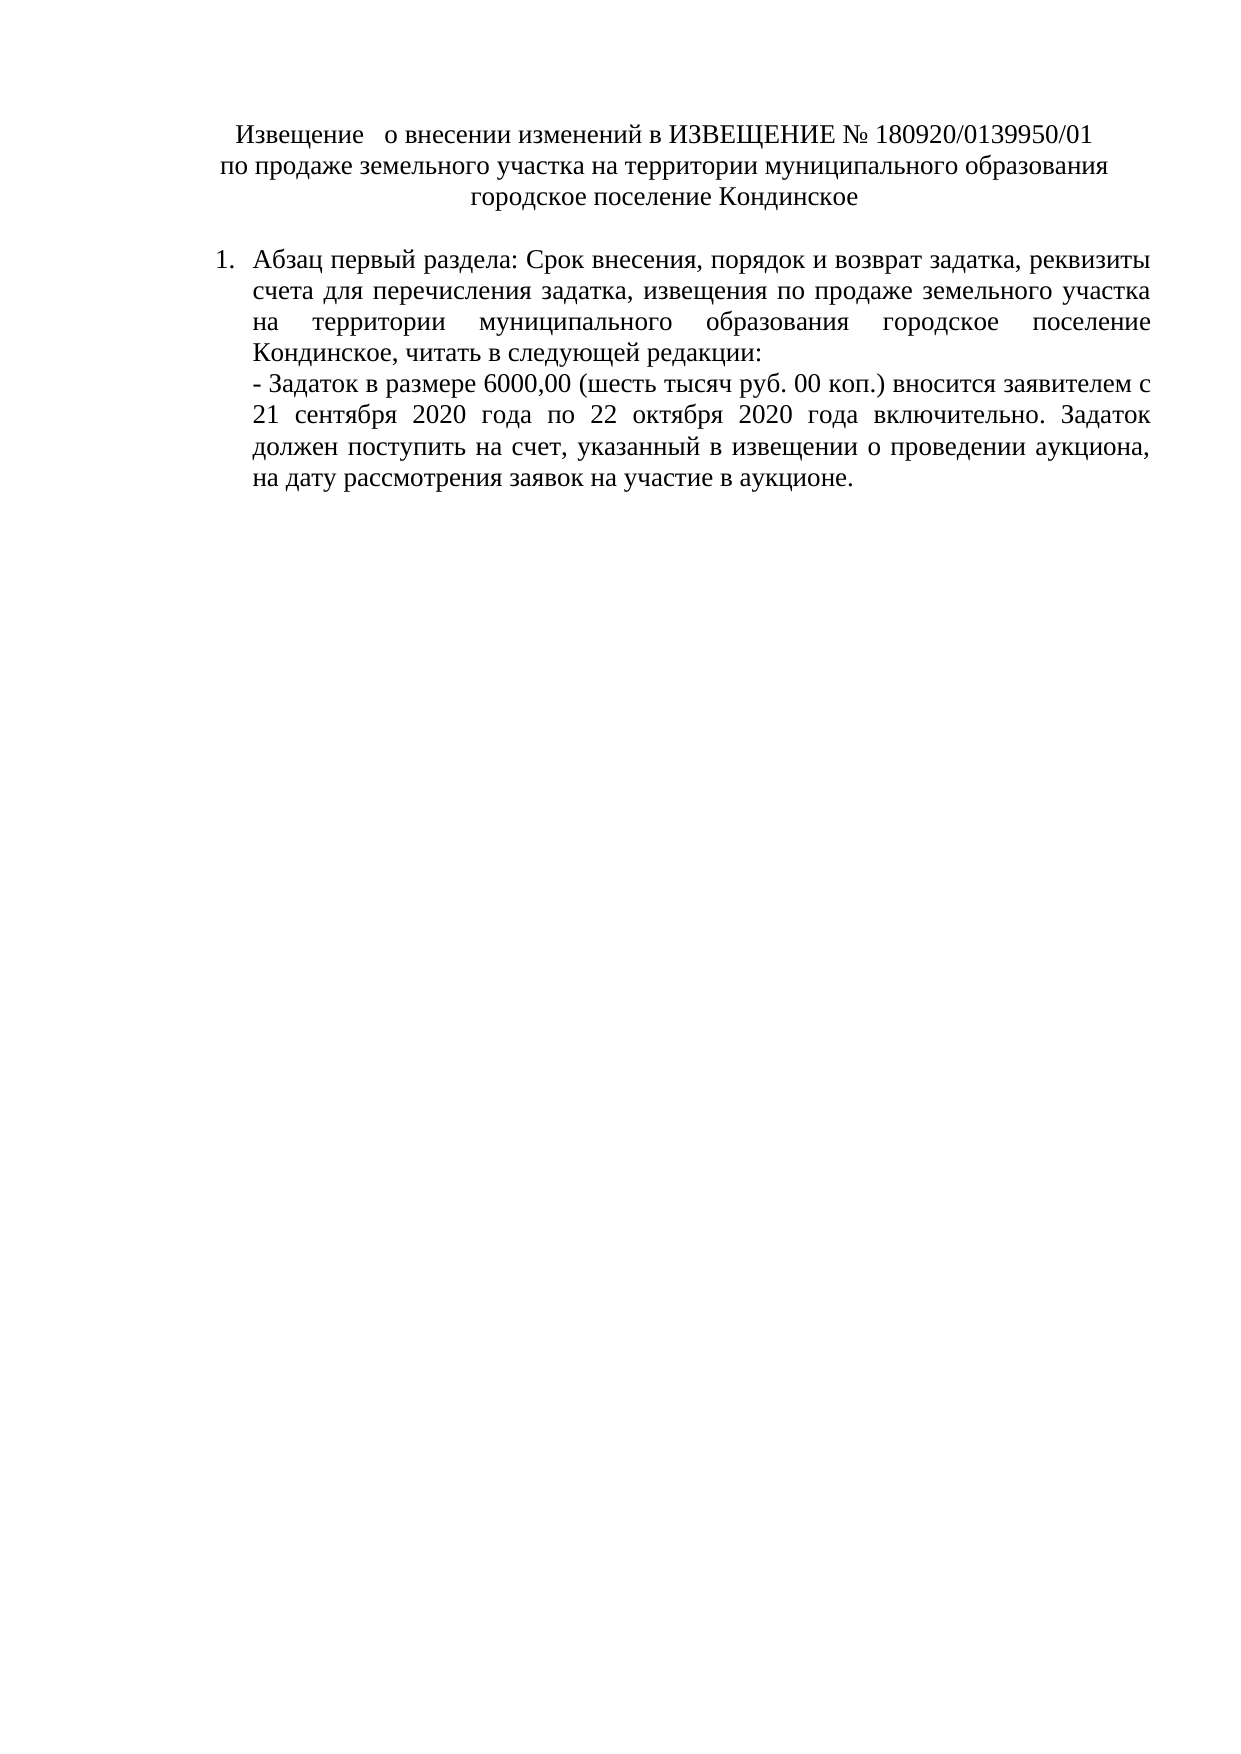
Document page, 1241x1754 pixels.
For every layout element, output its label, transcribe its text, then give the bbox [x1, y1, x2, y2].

list Абзац первый раздела: Срок внесения, порядок и возврат задатка, реквизиты счета для перечисления задатка, извещения по продаже земельного участка на территории муниципального образования городское поселение Кондинское, читать в следующей редакции: [215, 243, 1152, 367]
text Извещение о внесении изменений в ИЗВЕЩЕНИЕ № 180920/0139950/01 [177, 118, 1152, 149]
text - Задаток в размере 6000,00 (шесть тысяч руб. 00 коп.) вносится заявителем с 21 сентября 2020 года по 22 октября 2020 года включительно. Задаток должен поступить на счет, указанный в извещении о проведении аукциона, на дату рассмотрения заявок на участие в аукционе. [252, 367, 1152, 492]
text по продаже земельного участка на территории муниципального образования городское поселение Кондинское [177, 149, 1152, 212]
